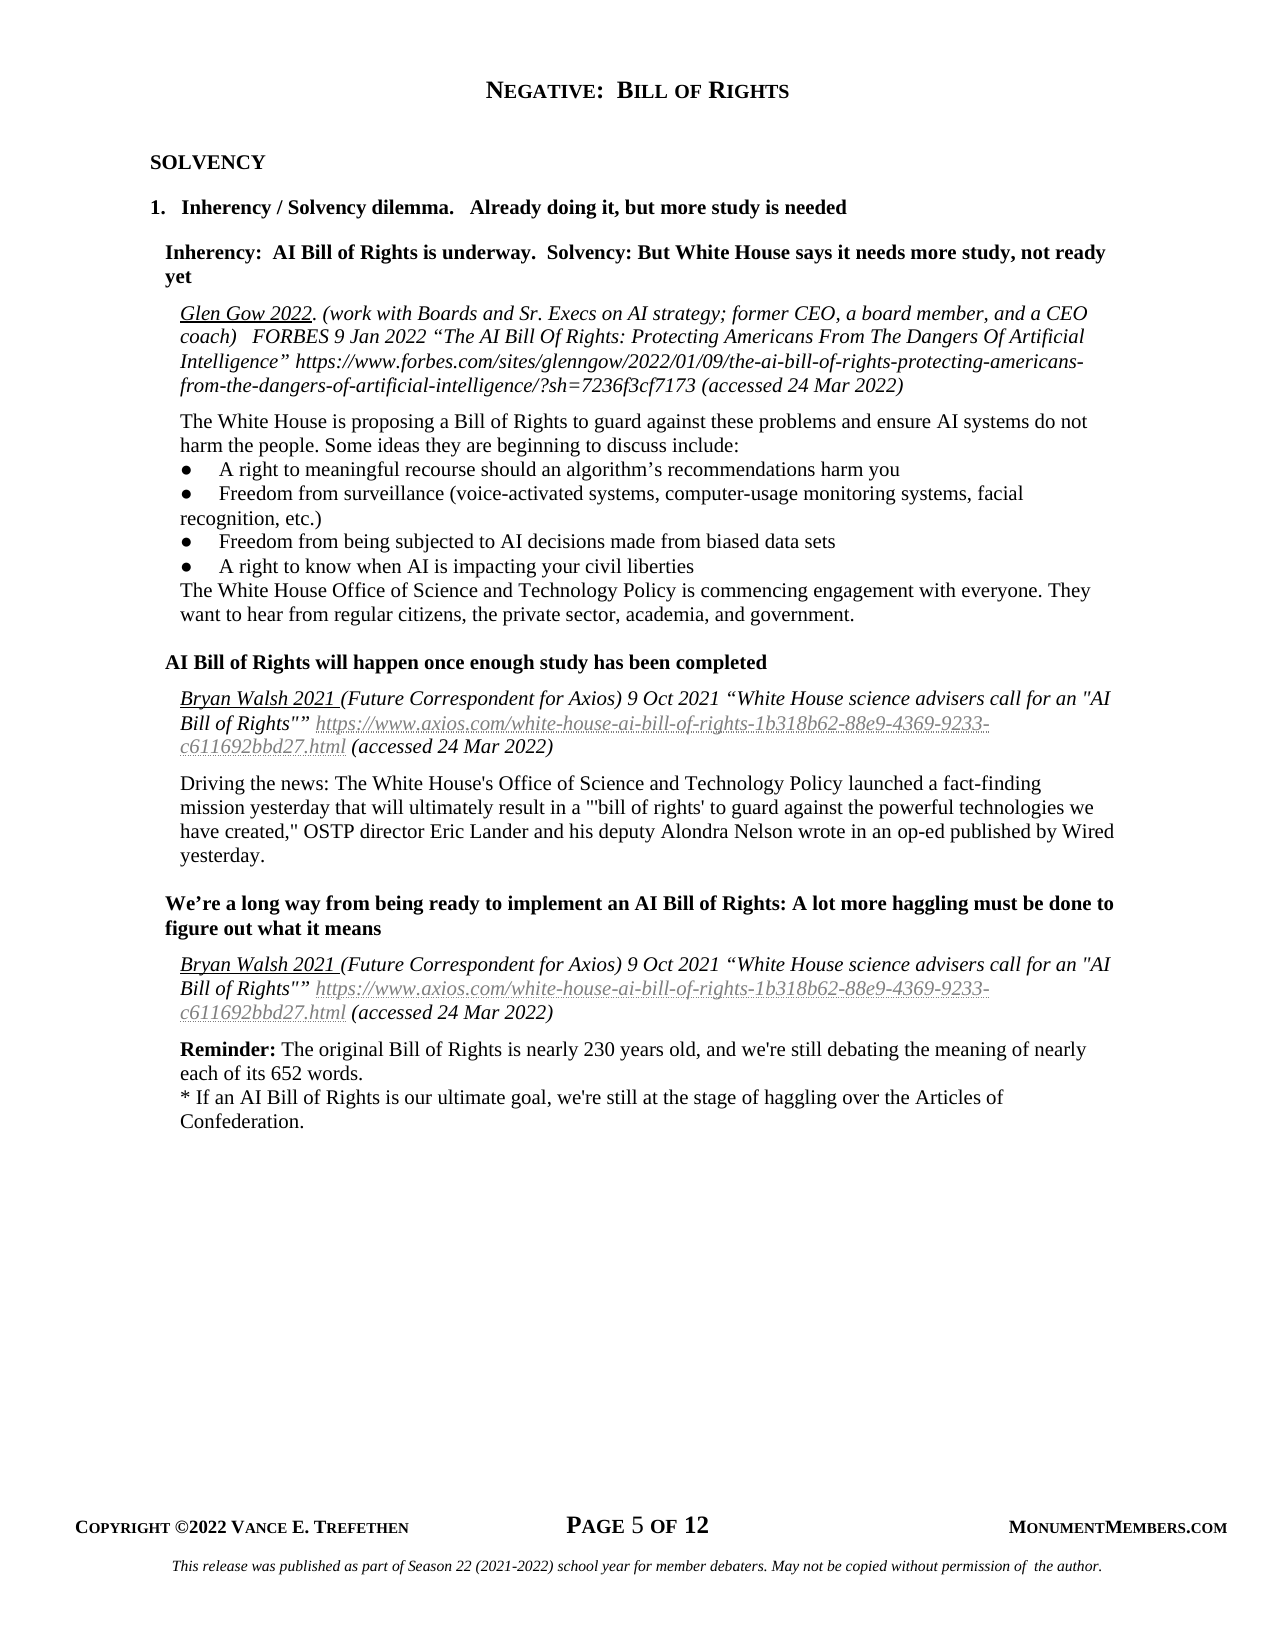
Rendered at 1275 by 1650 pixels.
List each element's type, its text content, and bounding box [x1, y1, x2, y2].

text Inherency: AI Bill of Rights is underway. Solvency: But White House says it needs more study, not ready yet [165, 240, 1125, 288]
text We’re a long way from being ready to implement an AI Bill of Rights: A lot more haggling must be done to figure out what it means [165, 891, 1125, 939]
text Driving the news: The White House's Office of Science and Technology Policy launched a fact-finding mission yesterday that will ultimately result in a "'bill of rights' to guard against the powerful technologies we have created," OSTP director Eric Lander and his deputy Alondra Nelson wrote in an op-ed published by Wired yesterday. [180, 771, 1125, 867]
text ● A right to know when AI is impacting your civil liberties [180, 553, 1125, 578]
text Reminder: The original Bill of Rights is nearly 230 years old, and we're still debating the meaning of nearly each of its 652 words. * If an AI Bill of Rights is our ultimate goal, we're still at the stage of haggling over the Articles of Confederation. [180, 1037, 1125, 1133]
text Glen Gow 2022. (work with Boards and Sr. Execs on AI strategy; former CEO, a board member, and a CEO coach) FORBES 9 Jan 2022 “The AI Bill Of Rights: Protecting Americans From The Dangers Of Artificial Intelligence” https://www.forbes.com/sites/glenngow/2022/01/09/the-ai-bill-of-rights-protecting-americans-from-the-dangers-of-artificial-intelligence/?sh=7236f3cf7173 (accessed 24 Mar 2022) [180, 300, 1125, 397]
text ● Freedom from being subjected to AI decisions made from biased data sets [180, 529, 1125, 553]
text ● Freedom from surveillance (voice-activated systems, computer-usage monitoring systems, facial recognition, etc.) [180, 481, 1125, 529]
text ● A right to meaningful recourse should an algorithm’s recommendations harm you [180, 457, 1125, 481]
text AI Bill of Rights will happen once enough study has been completed [165, 650, 1125, 674]
text The White House Office of Science and Technology Policy is commencing engagement with everyone. They want to hear from regular citizens, the private sector, academia, and government. [180, 578, 1125, 626]
text SOLVENCY [150, 150, 1125, 174]
text 1. Inherency / Solvency dilemma. Already doing it, but more study is needed [150, 195, 1125, 219]
text Bryan Walsh 2021 (Future Correspondent for Axios) 9 Oct 2021 “White House science advisers call for an "AI Bill of Rights"” https://www.axios.com/white-house-ai-bill-of-rights-1b318b62-88e9-4369-9233-c611692bbd27.html (accessed 24 Mar 2022) [180, 952, 1125, 1024]
text Bryan Walsh 2021 (Future Correspondent for Axios) 9 Oct 2021 “White House science advisers call for an "AI Bill of Rights"” https://www.axios.com/white-house-ai-bill-of-rights-1b318b62-88e9-4369-9233-c611692bbd27.html (accessed 24 Mar 2022) [180, 686, 1125, 758]
text The White House is proposing a Bill of Rights to guard against these problems and ensure AI systems do not harm the people. Some ideas they are beginning to discuss include: [180, 409, 1125, 457]
